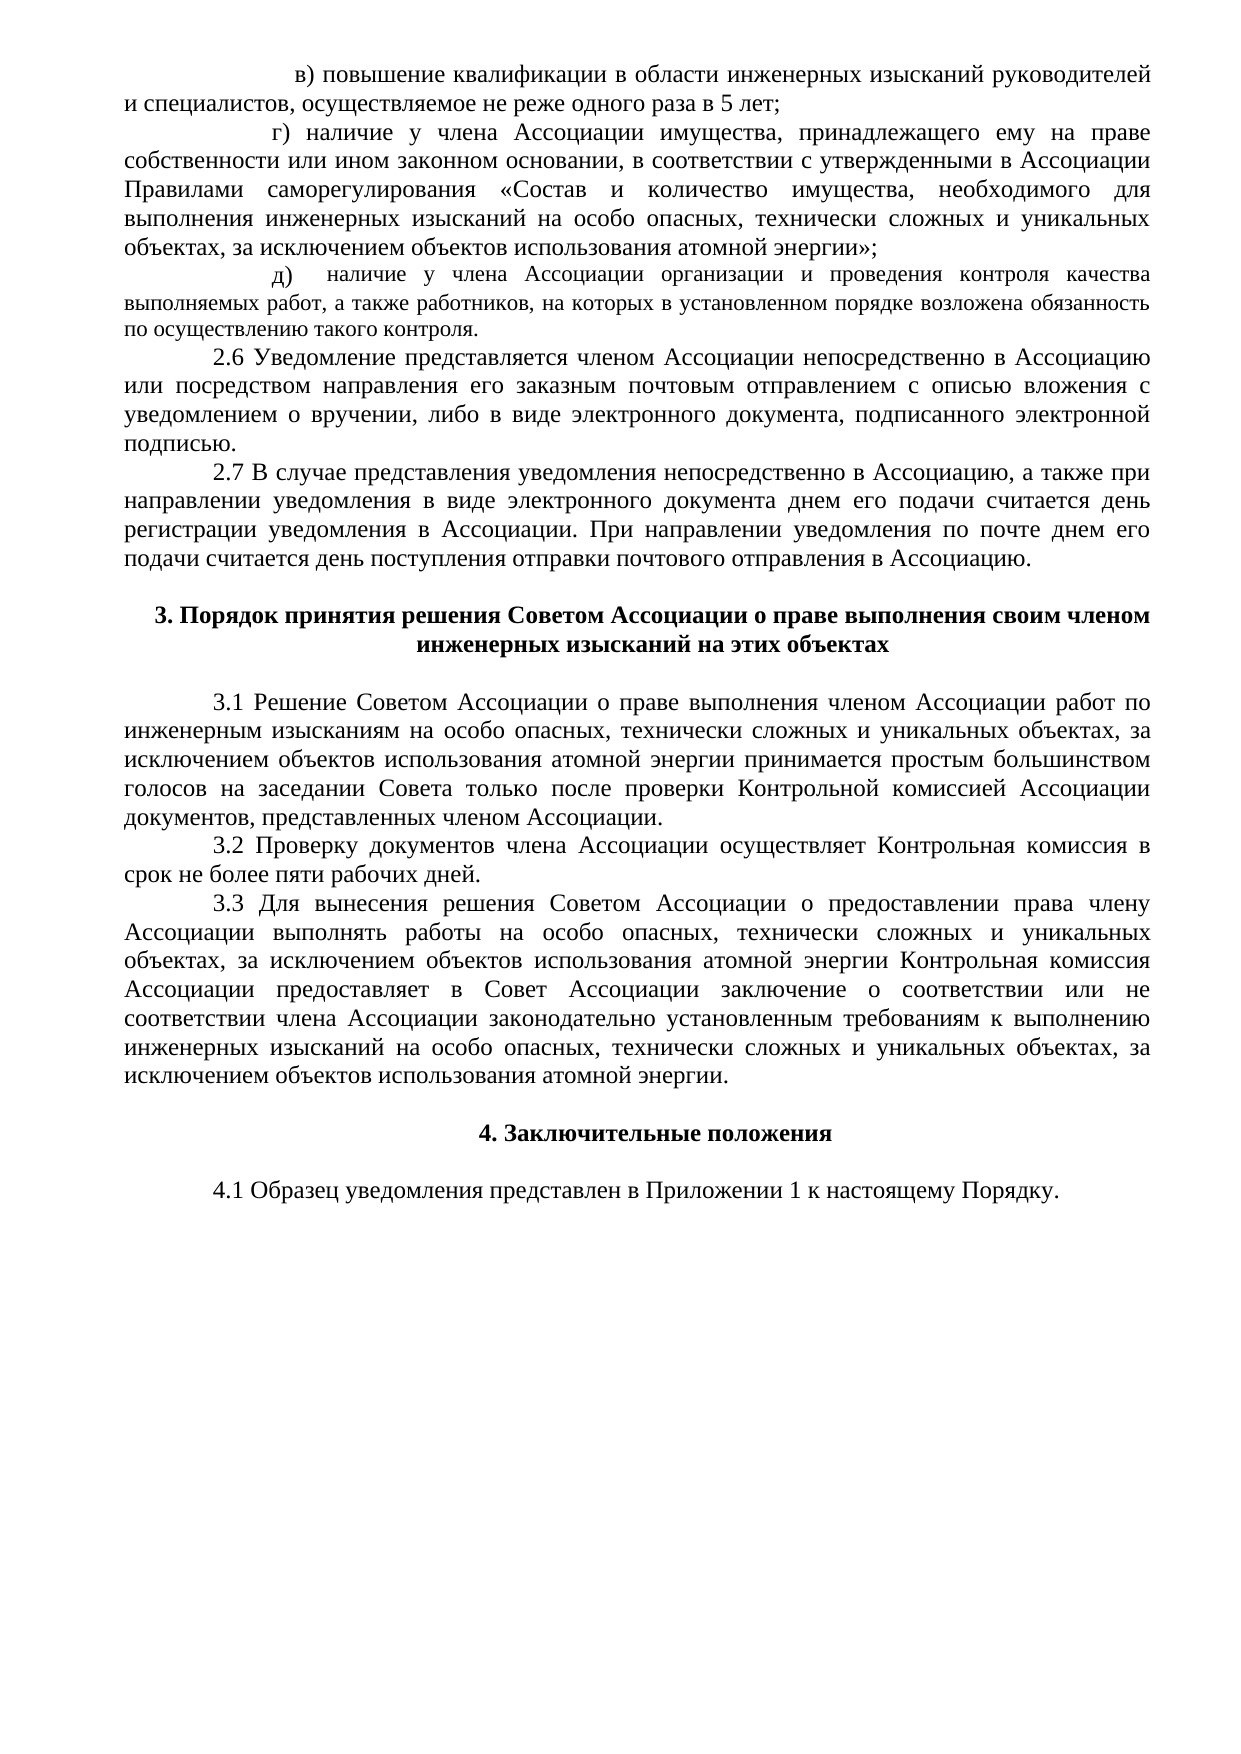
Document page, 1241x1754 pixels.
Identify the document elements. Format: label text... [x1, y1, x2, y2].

text 4. Заключительные положения [109, 1118, 1158, 1147]
text 3. Порядок принятия решения Советом Ассоциации о праве выполнения своим членом инженерных изысканий на этих объектах [153, 601, 1152, 658]
text в) повышение квалификации в области инженерных изысканий руководителей и специалистов, осуществляемое не реже одного раза в 5 лет; [124, 59, 1152, 117]
text г) наличие у члена Ассоциации имущества, принадлежащего ему на праве собственности или ином законном основании, в соответствии с утвержденными в Ассоциации Правилами саморегулирования «Состав и количество имущества, необходимого для выполнения инженерных изысканий на особо опасных, технически сложных и уникальных объектах, за исключением объектов использования атомной энергии»; [124, 117, 1152, 260]
text 3.2 Проверку документов члена Ассоциации осуществляет Контрольная комиссия в срок не более пяти рабочих дней. [124, 831, 1152, 888]
text 2.6 Уведомление представляется членом Ассоциации непосредственно в Ассоциацию или посредством направления его заказным почтовым отправлением с описью вложения с уведомлением о вручении, либо в виде электронного документа, подписанного электронной подписью. [124, 342, 1152, 457]
text 3.1 Решение Советом Ассоциации о праве выполнения членом Ассоциации работ по инженерным изысканиям на особо опасных, технически сложных и уникальных объектах, за исключением объектов использования атомной энергии принимается простым большинством голосов на заседании Совета только после проверки Контрольной комиссией Ассоциации документов, представленных членом Ассоциации. [124, 687, 1152, 831]
text 4.1 Образец уведомления представлен в Приложении 1 к настоящему Порядку. [109, 1176, 1158, 1204]
text 2.7 В случае представления уведомления непосредственно в Ассоциацию, а также при направлении уведомления в виде электронного документа днем его подачи считается день регистрации уведомления в Ассоциации. При направлении уведомления по почте днем его подачи считается день поступления отправки почтового отправления в Ассоциацию. [124, 457, 1152, 572]
text д) наличие у члена Ассоциации организации и проведения контроля качества выполняемых работ, а также работников, на которых в установленном порядке возложена обязанность по осуществлению такого контроля. [124, 260, 1152, 342]
text 3.3 Для вынесения решения Советом Ассоциации о предоставлении права члену Ассоциации выполнять работы на особо опасных, технически сложных и уникальных объектах, за исключением объектов использования атомной энергии Контрольная комиссия Ассоциации предоставляет в Совет Ассоциации заключение о соответствии или не соответствии члена Ассоциации законодательно установленным требованиям к выполнению инженерных изысканий на особо опасных, технически сложных и уникальных объектах, за исключением объектов использования атомной энергии. [124, 888, 1152, 1089]
